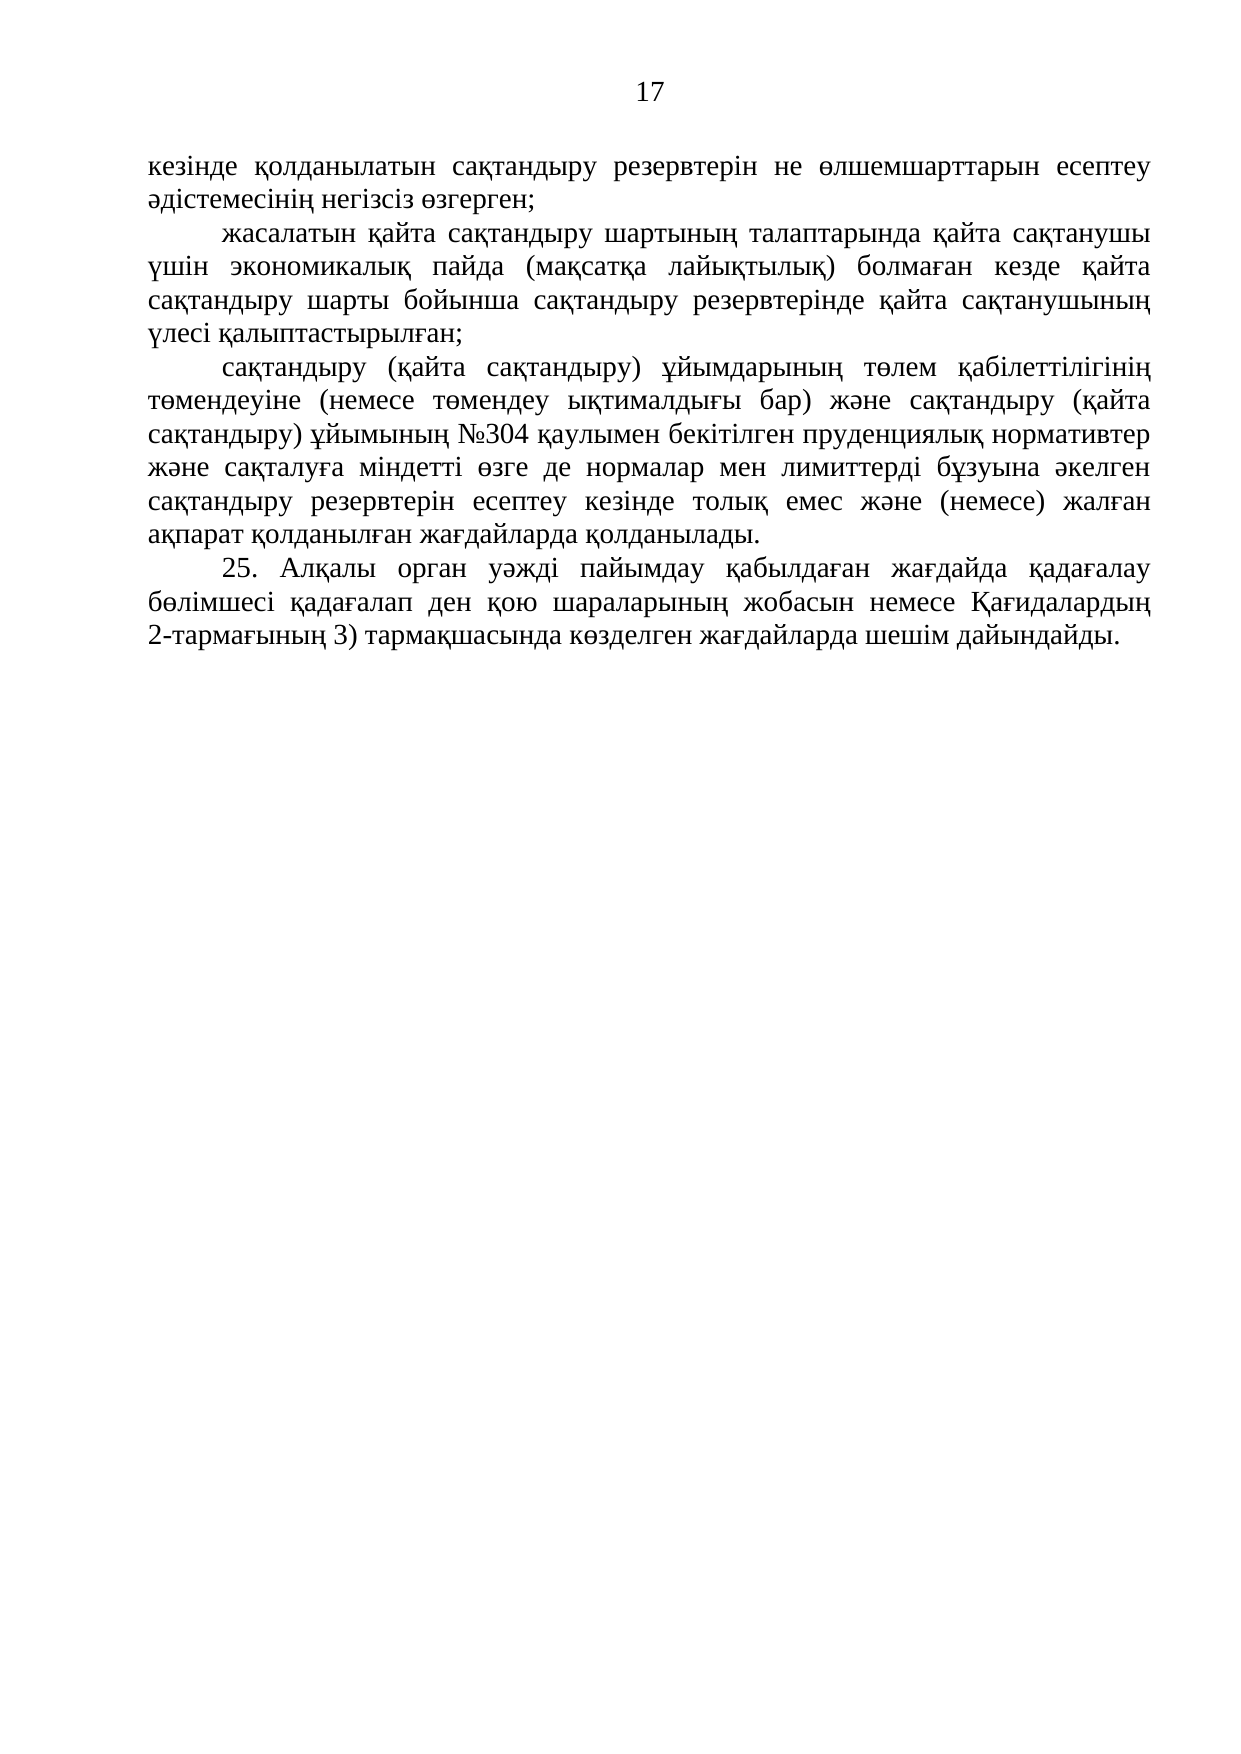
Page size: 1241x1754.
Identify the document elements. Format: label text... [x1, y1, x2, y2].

text сақтандыру (қайта сақтандыру) ұйымдарының төлем қабілеттілігінің төмендеуіне (немесе төмендеу ықтималдығы бар) және сақтандыру (қайта сақтандыру) ұйымының №304 қаулымен бекітілген пруденциялық нормативтер және сақталуға міндетті өзге де нормалар мен лимиттерді бұзуына әкелген сақтандыру резервтерін есептеу кезінде толық емес және (немесе) жалған ақпарат қолданылған жағдайларда қолданылады. [148, 349, 1152, 550]
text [148, 148, 1152, 215]
text 25. Алқалы орган уәжді пайымдау қабылдаған жағдайда қадағалау бөлімшесі қадағалап ден қою шараларының жобасын немесе Қағидалардың 2-тармағының 3) тармақшасында көзделген жағдайларда шешім дайындайды. [148, 550, 1152, 651]
text жасалатын қайта сақтандыру шартының талаптарында қайта сақтанушы үшін экономикалық пайда (мақсатқа лайықтылық) болмаған кезде қайта сақтандыру шарты бойынша сақтандыру резервтерінде қайта сақтанушының үлесі қалыптастырылған; [148, 215, 1152, 349]
